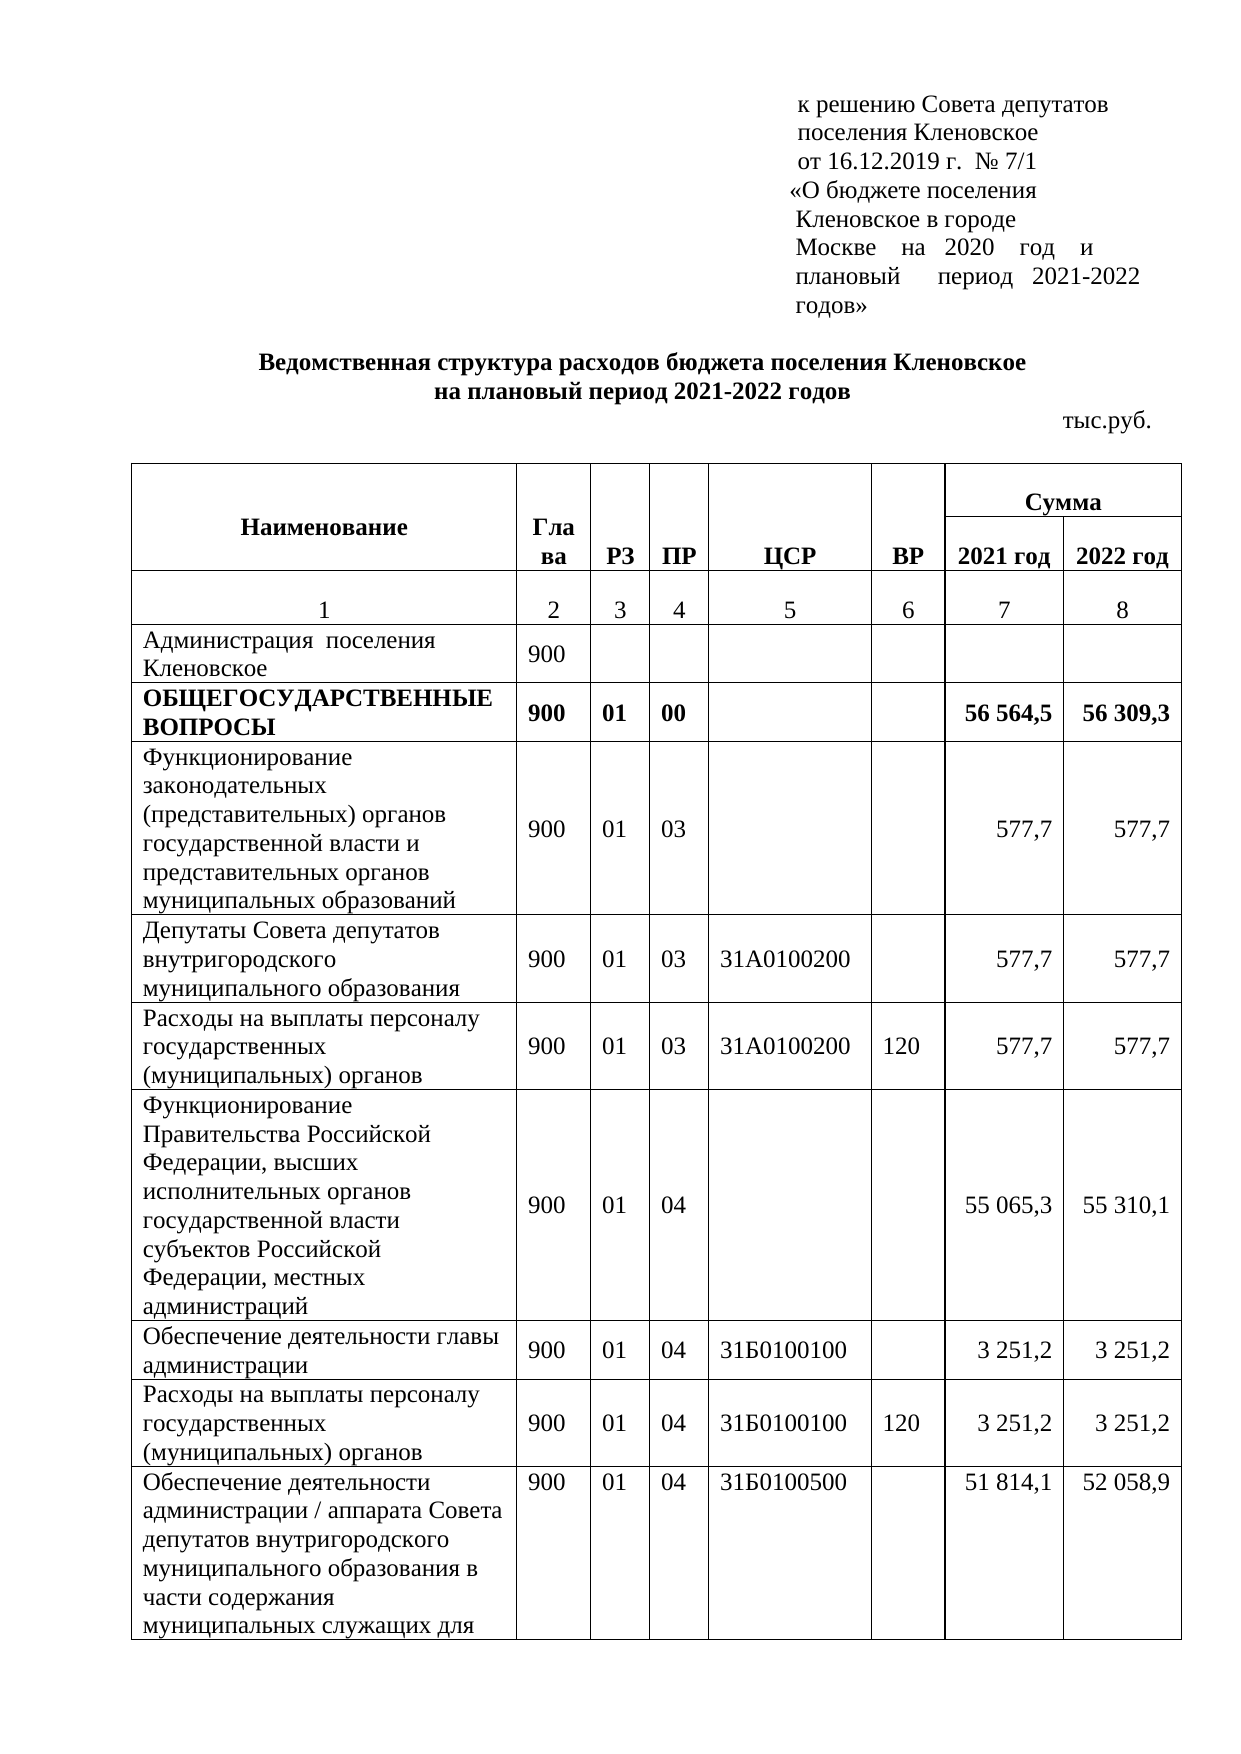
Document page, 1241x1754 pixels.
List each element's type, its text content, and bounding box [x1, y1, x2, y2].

table_cell [872, 742, 944, 914]
table_cell 1 [132, 571, 516, 624]
table_cell [872, 625, 944, 682]
table_cell 577,7 [946, 1003, 1063, 1089]
table_header Сумма [946, 464, 1181, 516]
table_cell 04 [650, 1321, 708, 1378]
table_cell Администрация поселения Кленовское [132, 625, 516, 682]
table_header РЗ [591, 464, 649, 570]
text к решению Совета депутатов [797, 89, 1152, 117]
table_cell 4 [650, 571, 708, 624]
table_cell [591, 625, 649, 682]
table_cell 900 [517, 1380, 590, 1466]
table_cell 01 [591, 915, 649, 1002]
table_cell 900 [517, 742, 590, 914]
table_cell [709, 1090, 871, 1320]
table_cell 8 [1064, 571, 1181, 624]
table_cell 900 [517, 683, 590, 741]
table_cell 55 310,1 [1064, 1090, 1181, 1320]
table_cell 120 [872, 1003, 944, 1089]
table_cell 3 [591, 571, 649, 624]
table_cell 900 [517, 1467, 590, 1639]
table_header ПР [650, 464, 708, 570]
table_header Глава [517, 464, 590, 570]
table_cell 120 [872, 1380, 944, 1466]
table_cell 56 564,5 [946, 683, 1063, 741]
table_cell 31Б0100500 [709, 1467, 871, 1639]
table_cell 3 251,2 [946, 1321, 1063, 1378]
table_cell 03 [650, 1003, 708, 1089]
table_cell 3 251,2 [1064, 1380, 1181, 1466]
table_cell [872, 1090, 944, 1320]
table_cell 52 058,9 [1064, 1467, 1181, 1639]
table_cell 900 [517, 915, 590, 1002]
table_cell 04 [650, 1467, 708, 1639]
table_cell 2 [517, 571, 590, 624]
table_cell Депутаты Совета депутатов внутригородского муниципального образования [132, 915, 516, 1002]
table_cell 51 814,1 [946, 1467, 1063, 1639]
text поселения Кленовское [797, 117, 1152, 146]
table_cell 2021 год [946, 517, 1063, 570]
table_cell 00 [650, 683, 708, 741]
table_cell [709, 742, 871, 914]
table_cell Функционирование законодательных (представительных) органов государственной власти и представительных органов муниципальных образований [132, 742, 516, 914]
text тыс.руб. [133, 405, 1152, 434]
table_cell 31А0100200 [709, 915, 871, 1002]
text Кленовское в городе [133, 204, 1152, 232]
table_cell 01 [591, 1003, 649, 1089]
text годов» [133, 290, 1152, 319]
table_cell 01 [591, 683, 649, 741]
table_cell Расходы на выплаты персоналу государственных (муниципальных) органов [132, 1380, 516, 1466]
table_cell 7 [946, 571, 1063, 624]
text «О бюджете поселения [133, 175, 1152, 204]
table_cell 31А0100200 [709, 1003, 871, 1089]
table_cell Функционирование Правительства Российской Федерации, высших исполнительных органов государственной власти субъектов Российской Федерации, местных администраций [132, 1090, 516, 1320]
table_header Наименование [132, 464, 516, 570]
table_header ЦСР [709, 464, 871, 570]
table_cell ОБЩЕГОСУДАРСТВЕННЫЕ ВОПРОСЫ [132, 683, 516, 741]
table_cell 01 [591, 1467, 649, 1639]
table_cell [1064, 625, 1181, 682]
table_cell 577,7 [946, 742, 1063, 914]
table_cell 03 [650, 915, 708, 1002]
table_cell [946, 625, 1063, 682]
text плановый период 2021-2022 [133, 261, 1152, 290]
table_cell 01 [591, 1090, 649, 1320]
table_cell [872, 1321, 944, 1378]
table_cell 577,7 [1064, 742, 1181, 914]
table_cell 03 [650, 742, 708, 914]
table_cell 56 309,3 [1064, 683, 1181, 741]
table_cell 04 [650, 1090, 708, 1320]
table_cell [132, 1467, 516, 1639]
table_cell [709, 683, 871, 741]
text на плановый период 2021-2022 годов [133, 376, 1152, 405]
table_cell Расходы на выплаты персоналу государственных (муниципальных) органов [132, 1003, 516, 1089]
table_cell 3 251,2 [946, 1380, 1063, 1466]
table_cell 900 [517, 625, 590, 682]
table_cell 31Б0100100 [709, 1380, 871, 1466]
table_cell [872, 915, 944, 1002]
table_header ВР [872, 464, 944, 570]
table_cell 01 [591, 742, 649, 914]
table_cell 900 [517, 1321, 590, 1378]
table_cell 01 [591, 1321, 649, 1378]
table_cell 2022 год [1064, 517, 1181, 570]
table_cell 577,7 [1064, 915, 1181, 1002]
text от 16.12.2019 г. № 7/1 [797, 146, 1152, 175]
table_cell [872, 683, 944, 741]
table_cell Обеспечение деятельности главы администрации [132, 1321, 516, 1378]
table_cell 577,7 [946, 915, 1063, 1002]
table_cell 900 [517, 1003, 590, 1089]
table_cell 04 [650, 1380, 708, 1466]
table_cell [709, 625, 871, 682]
table_cell 5 [709, 571, 871, 624]
text Ведомственная структура расходов бюджета поселения Кленовское [133, 347, 1152, 376]
table_cell 3 251,2 [1064, 1321, 1181, 1378]
table_cell 01 [591, 1380, 649, 1466]
table_cell [872, 1467, 944, 1639]
table_cell 31Б0100100 [709, 1321, 871, 1378]
table_cell 6 [872, 571, 944, 624]
text Москве на 2020 год и [133, 232, 1152, 261]
table_cell [650, 625, 708, 682]
table_cell 55 065,3 [946, 1090, 1063, 1320]
table_cell 900 [517, 1090, 590, 1320]
table_cell 577,7 [1064, 1003, 1181, 1089]
